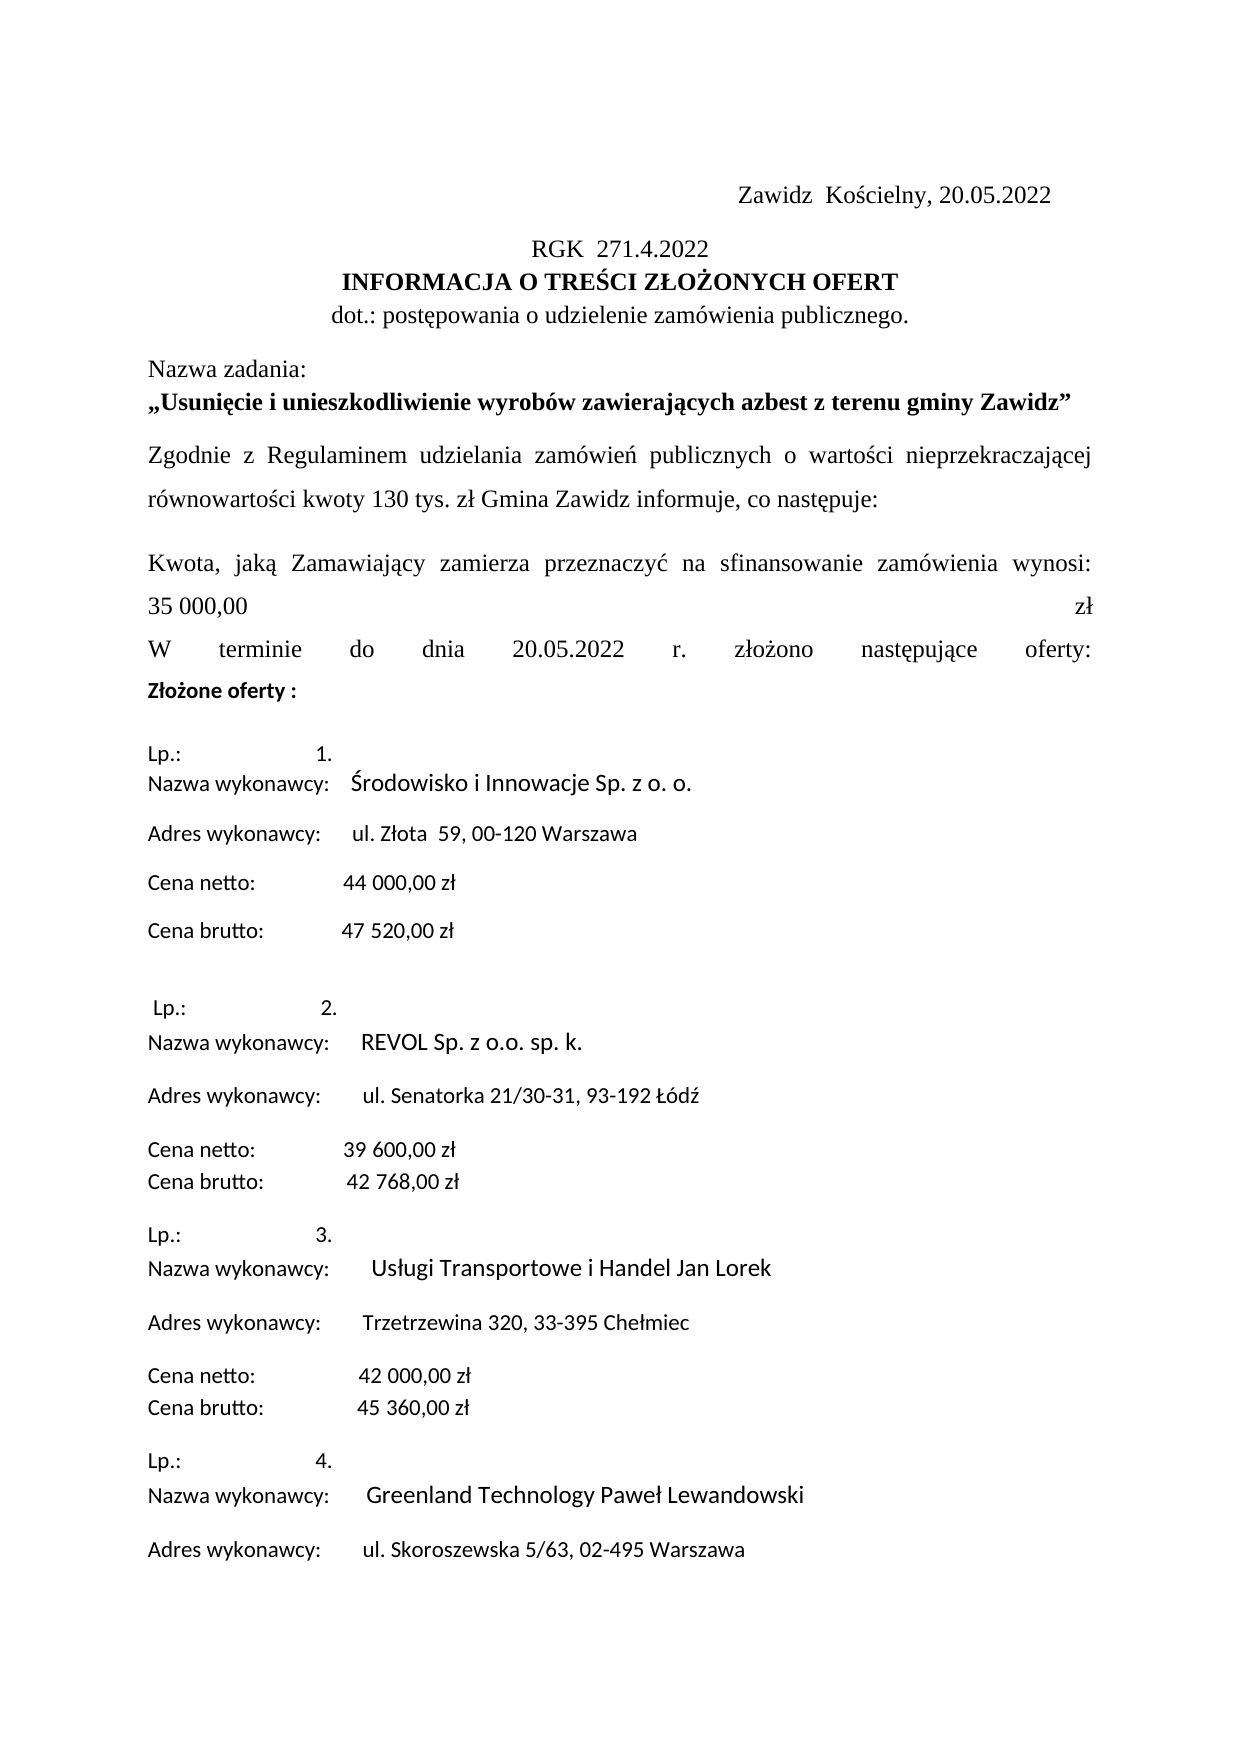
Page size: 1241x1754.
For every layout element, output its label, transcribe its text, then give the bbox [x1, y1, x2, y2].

text Adres wykonawcy: ul. Skoroszewska 5/63, 02-495 Warszawa [148, 1535, 1093, 1563]
text Zawidz Kościelny, 20.05.2022 [148, 148, 1093, 209]
text Lp.: 3. Nazwa wykonawcy: Usługi Transportowe i Handel Jan Lorek [148, 1220, 1093, 1283]
text Lp.: 1. Nazwa wykonawcy: Środowisko i Innowacje Sp. z o. o. [148, 739, 1093, 798]
text Nazwa zadania: „Usunięcie i unieszkodliwienie wyrobów zawierających azbest z terenu gminy Zawidz” [148, 354, 1093, 415]
text Kwota, jaką Zamawiający zamierza przeznaczyć na sfinansowanie zamówienia wynosi: 35 000,00 zł W terminie do dnia 20.05.2022 r. złożono następujące oferty: Złożone oferty : [148, 548, 1093, 704]
text Adres wykonawcy: Trzetrzewina 320, 33-395 Chełmiec [148, 1308, 1093, 1336]
text Cena netto: 42 000,00 zł Cena brutto: 45 360,00 zł [148, 1361, 1093, 1421]
text RGK 271.4.2022 INFORMACJA O TREŚCI ZŁOŻONYCH OFERT dot.: postępowania o udzielenie zamówienia publicznego. [148, 234, 1093, 328]
text Cena brutto: 47 520,00 zł [148, 916, 1093, 972]
text Cena netto: 44 000,00 zł [148, 868, 1093, 896]
text Zgodnie z Regulaminem udzielania zamówień publicznych o wartości nieprzekraczającej równowartości kwoty 130 tys. zł Gmina Zawidz informuje, co następuje: [148, 441, 1093, 512]
text Cena netto: 39 600,00 zł Cena brutto: 42 768,00 zł [148, 1135, 1093, 1195]
text Adres wykonawcy: ul. Złota 59, 00-120 Warszawa [148, 819, 1093, 847]
text Lp.: 2. Nazwa wykonawcy: REVOL Sp. z o.o. sp. k. [148, 993, 1093, 1056]
text Lp.: 4. Nazwa wykonawcy: Greenland Technology Paweł Lewandowski [148, 1446, 1093, 1509]
text Adres wykonawcy: ul. Senatorka 21/30-31, 93-192 Łódź [148, 1082, 1093, 1110]
